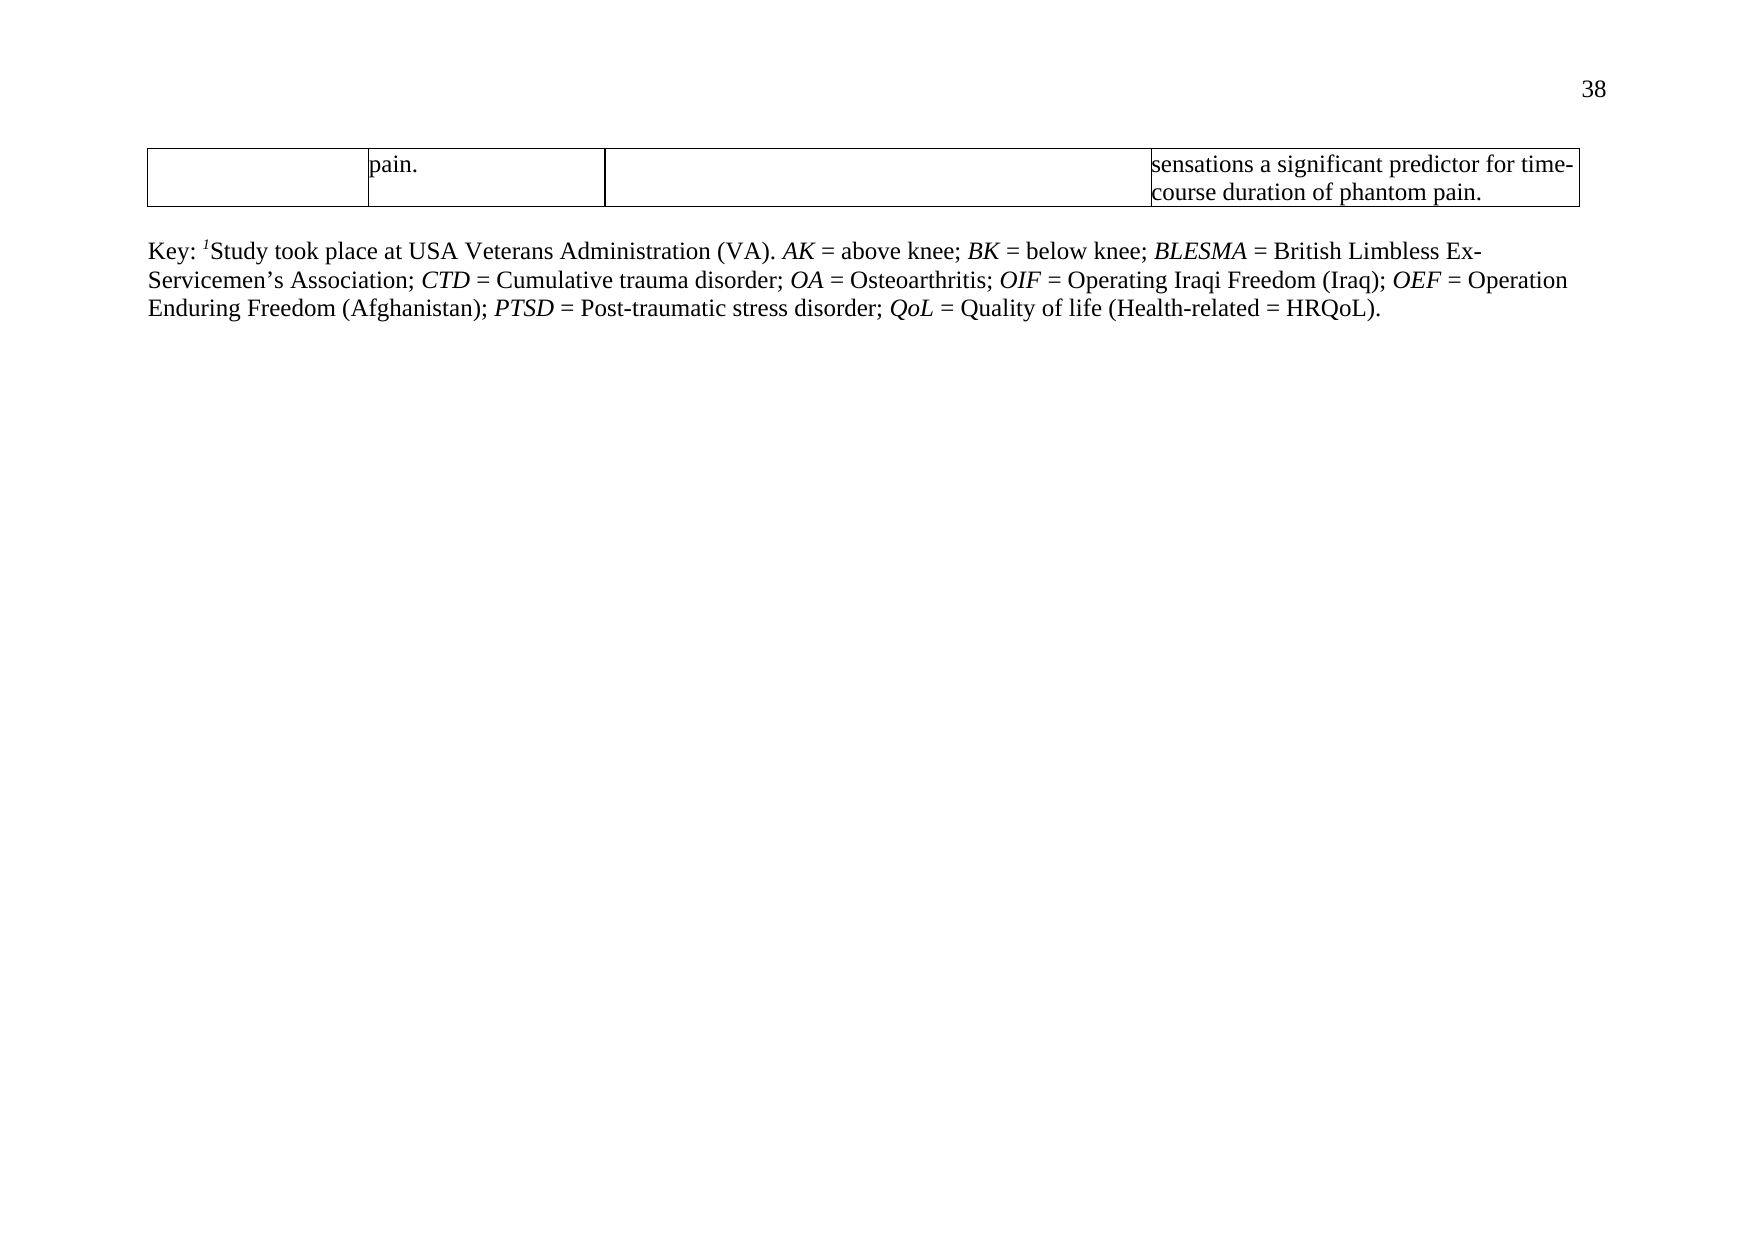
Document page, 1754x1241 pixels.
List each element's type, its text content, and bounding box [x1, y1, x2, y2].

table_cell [606, 149, 1151, 206]
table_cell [148, 149, 368, 206]
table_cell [1152, 149, 1579, 206]
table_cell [369, 149, 604, 206]
text Key: 1Study took place at USA Veterans Administration (VA). AK = above knee; BK = below knee; BLESMA = British Limbless Ex-Servicemen’s Association; CTD = Cumulative trauma disorder; OA = Osteoarthritis; OIF = Operating Iraqi Freedom (Iraq); OEF = Operation Enduring Freedom (Afghanistan); PTSD = Post-traumatic stress disorder; QoL = Quality of life (Health-related = HRQoL). [148, 236, 1606, 322]
